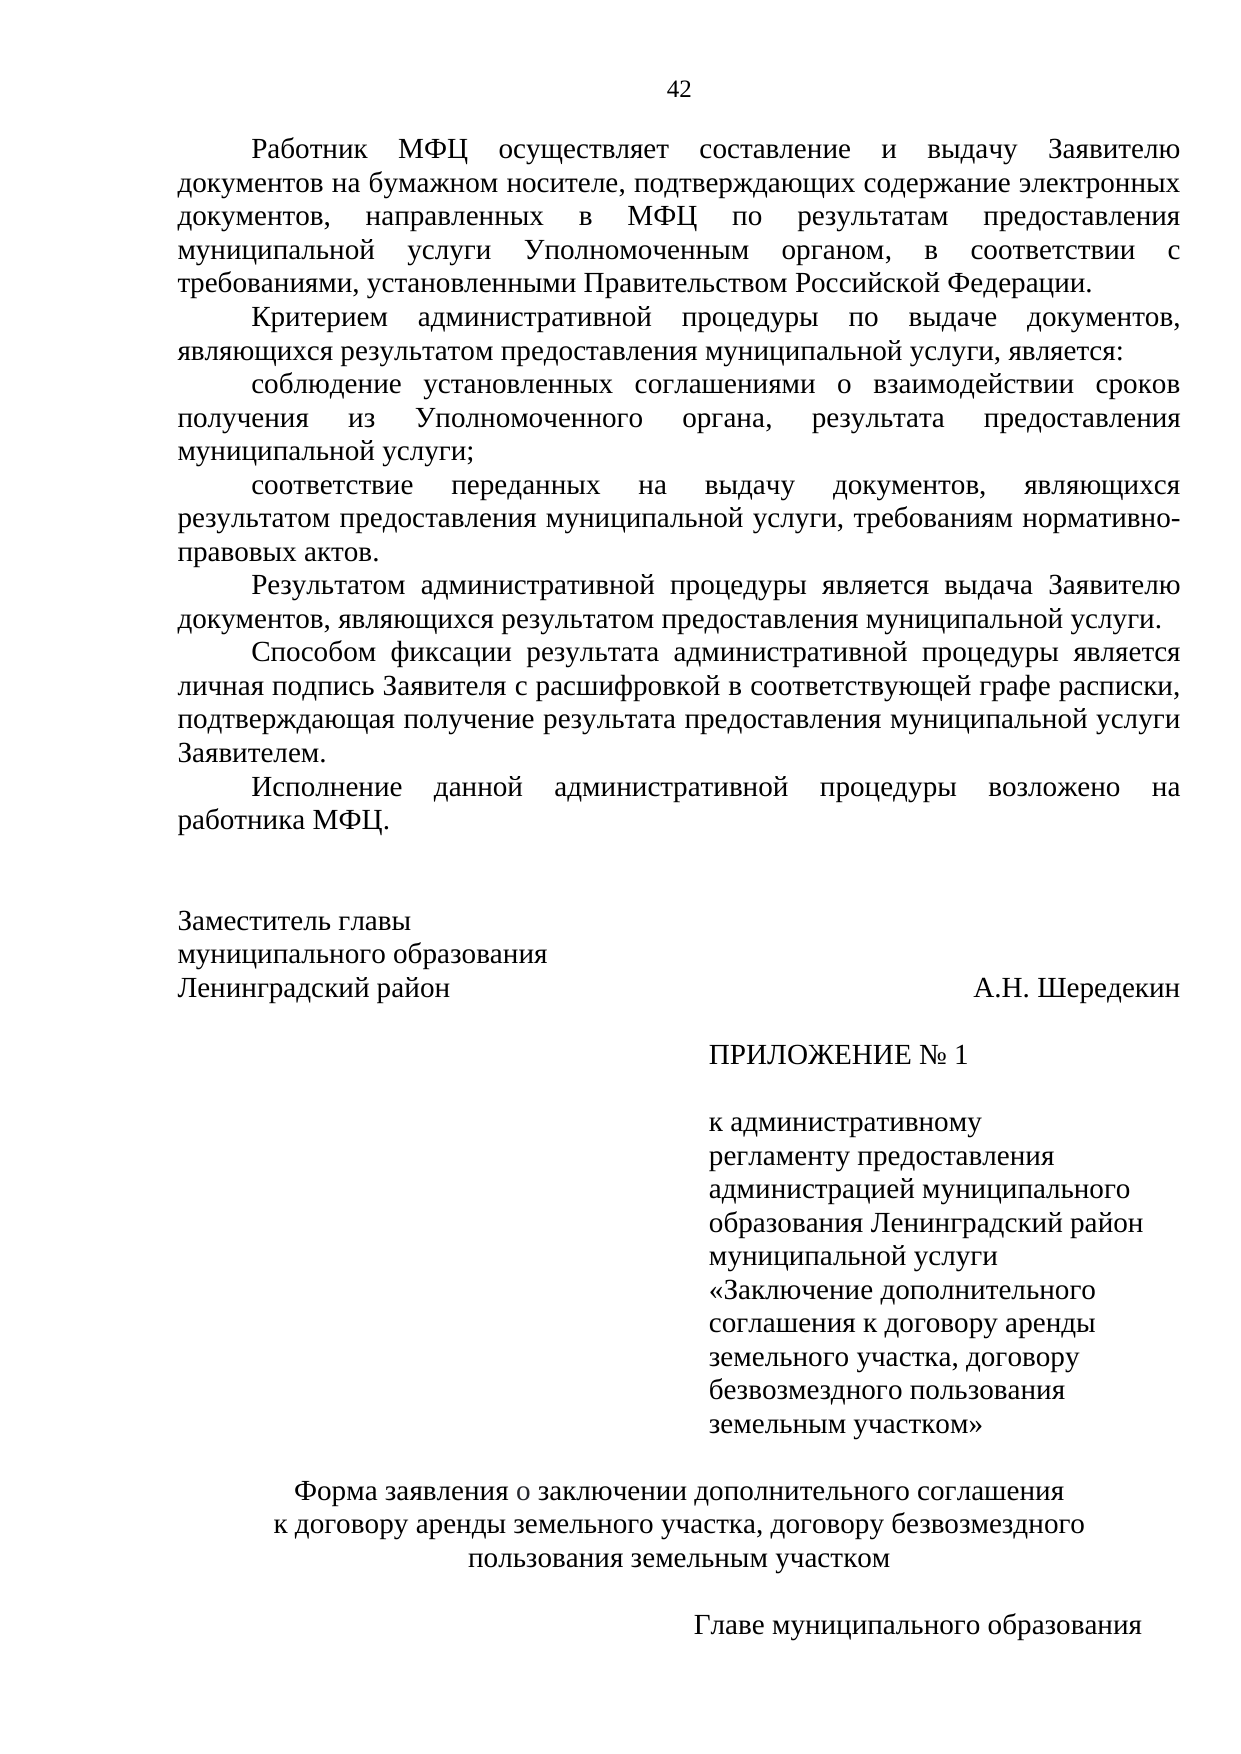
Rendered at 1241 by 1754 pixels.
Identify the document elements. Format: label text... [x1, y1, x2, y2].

text к административному [709, 1104, 1181, 1138]
text пользования земельным участком [177, 1540, 1181, 1574]
text ПРИЛОЖЕНИЕ № 1 [709, 1037, 1181, 1071]
text Работник МФЦ осуществляет составление и выдачу Заявителю документов на бумажном носителе, подтверждающих содержание электронных документов, направленных в МФЦ по результатам предоставления муниципальной услуги Уполномоченным органом, в соответствии с требованиями, установленными Правительством Российской Федерации. [177, 131, 1181, 299]
text администрацией муниципального образования Ленинградский район муниципальной услуги [709, 1171, 1181, 1272]
text Заместитель главы [177, 903, 1181, 936]
text земельным участком» [709, 1406, 1181, 1439]
text Критерием административной процедуры по выдаче документов, являющихся результатом предоставления муниципальной услуги, является: [177, 299, 1181, 366]
text Способом фиксации результата административной процедуры является личная подпись Заявителя с расшифровкой в соответствующей графе расписки, подтверждающая получение результата предоставления муниципальной услуги Заявителем. [177, 634, 1181, 769]
text Исполнение данной административной процедуры возложено на работника МФЦ. [177, 769, 1181, 836]
text соглашения к договору аренды [709, 1305, 1181, 1339]
text к договору аренды земельного участка, договору безвозмездного [177, 1507, 1181, 1540]
text соответствие переданных на выдачу документов, являющихся результатом предоставления муниципальной услуги, требованиям нормативно-правовых актов. [177, 467, 1181, 567]
text земельного участка, договору [709, 1339, 1181, 1372]
text муниципального образования [177, 936, 1181, 970]
text «Заключение дополнительного [709, 1272, 1181, 1305]
text Ленинградский район А.Н. Шередекин [177, 970, 1181, 1003]
text Главе муниципального образования [693, 1607, 1181, 1641]
text Результатом административной процедуры является выдача Заявителю документов, являющихся результатом предоставления муниципальной услуги. [177, 567, 1181, 634]
text соблюдение установленных соглашениями о взаимодействии сроков получения из Уполномоченного органа, результата предоставления муниципальной услуги; [177, 366, 1181, 467]
text безвозмездного пользования [709, 1372, 1181, 1406]
text Форма заявления о заключении дополнительного соглашения [177, 1473, 1181, 1507]
text регламенту предоставления [709, 1138, 1181, 1171]
